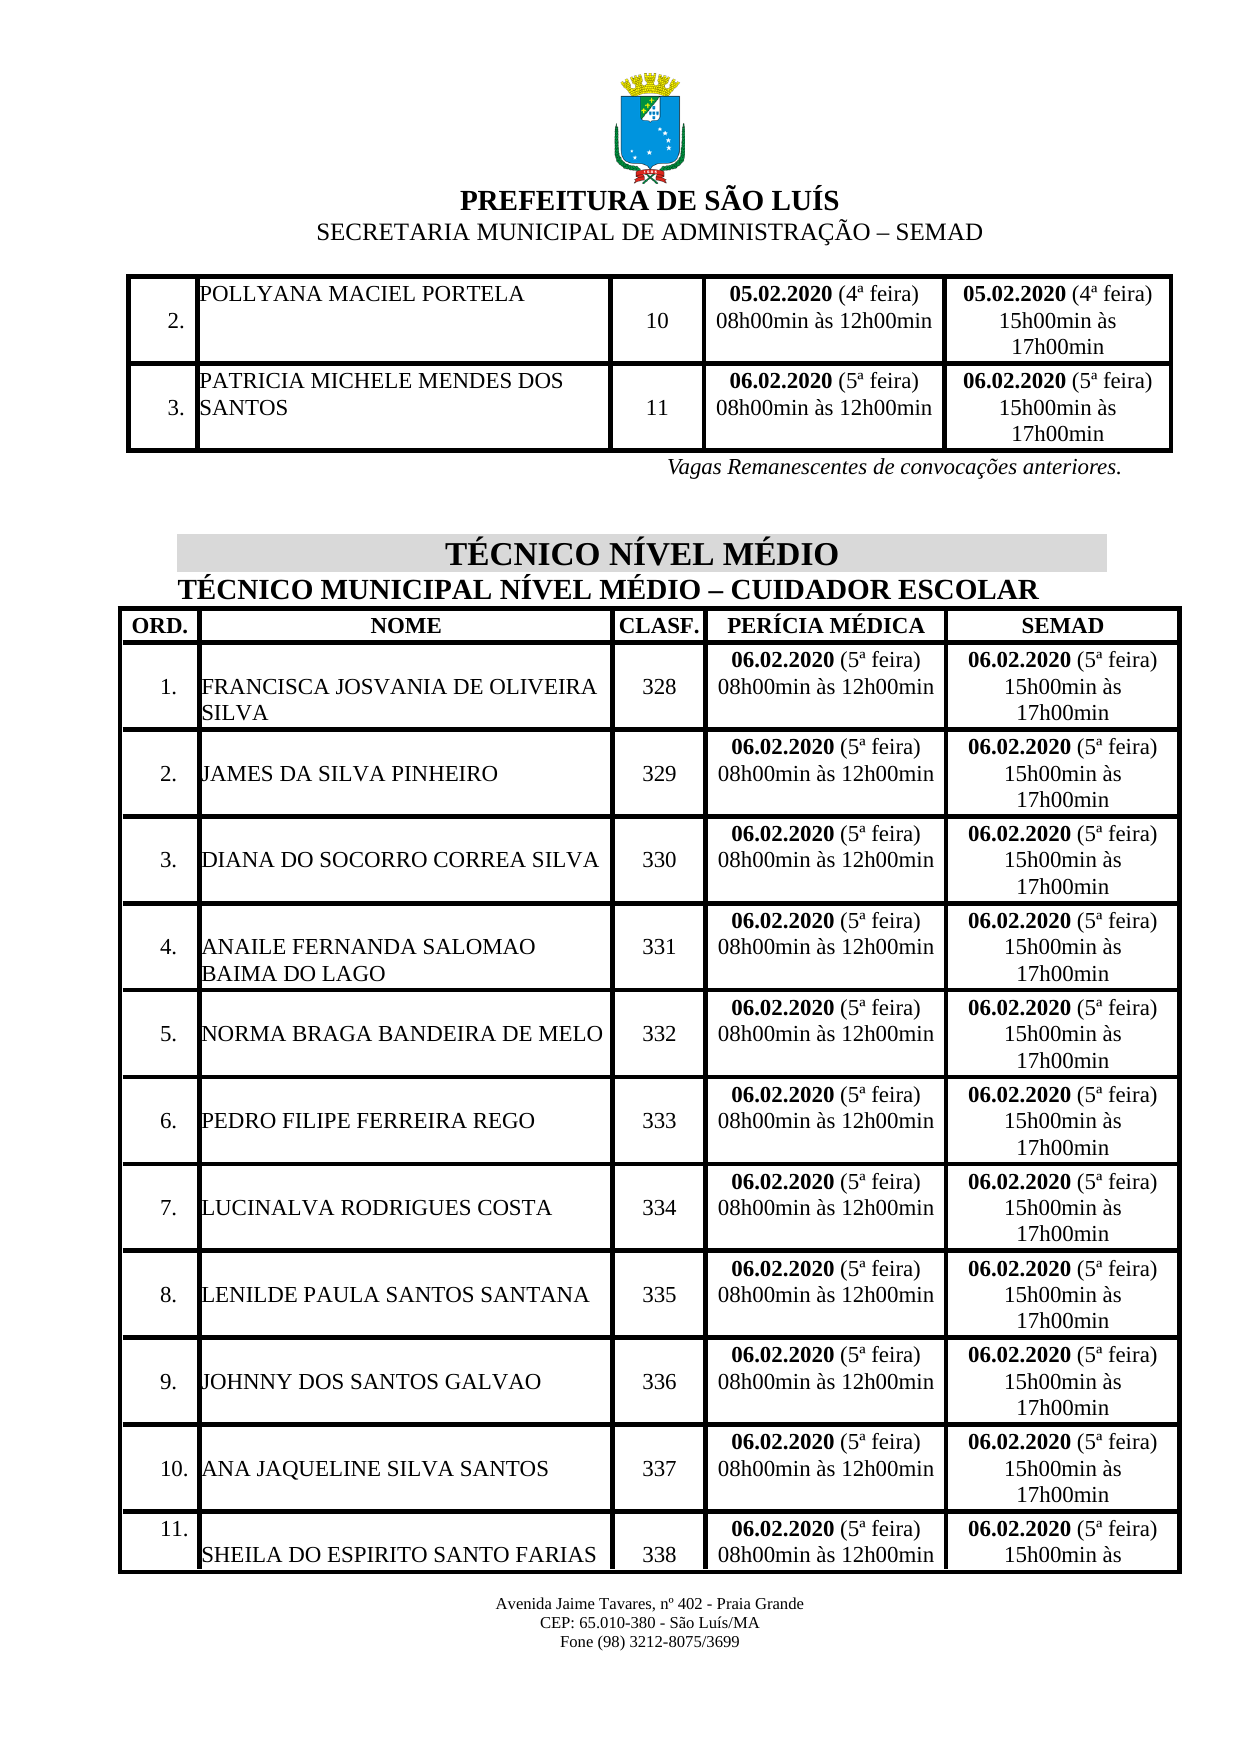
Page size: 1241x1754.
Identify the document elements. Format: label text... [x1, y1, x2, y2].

table_cell [122, 1336, 197, 1422]
table_cell PATRICIA MICHELE MENDES DOS SANTOS [200, 366, 608, 448]
table_cell 333 [615, 1079, 703, 1161]
table_header CLASF. [615, 611, 703, 640]
table_cell 06.02.2020 (5ª feira) 08h00min às 12h00min [708, 1253, 944, 1335]
table_cell 06.02.2020 (5ª feira) 08h00min às 12h00min [708, 645, 944, 727]
table_cell ANA JAQUELINE SILVA SANTOS [202, 1427, 610, 1509]
table_cell 06.02.2020 (5ª feira) 08h00min às 12h00min [708, 1166, 944, 1248]
table_cell 335 [615, 1253, 703, 1335]
table_cell [122, 989, 197, 1074]
table_cell 06.02.2020 (5ª feira) 15h00min às 17h00min [948, 992, 1177, 1074]
table_cell [122, 728, 197, 814]
table_cell [131, 279, 195, 361]
table_cell 338 [615, 1514, 703, 1569]
table_cell 336 [615, 1340, 703, 1422]
table_cell 06.02.2020 (5ª feira) 15h00min às 17h00min [948, 645, 1177, 727]
table_cell 05.02.2020 (4ª feira) 15h00min às 17h00min [947, 279, 1169, 361]
table_cell JOHNNY DOS SANTOS GALVAO [202, 1340, 610, 1422]
table_cell 332 [615, 992, 703, 1074]
table_cell 331 [615, 906, 703, 988]
table_cell PEDRO FILIPE FERREIRA REGO [202, 1079, 610, 1161]
table_cell LENILDE PAULA SANTOS SANTANA [202, 1253, 610, 1335]
table_header PERÍCIA MÉDICA [708, 611, 944, 640]
subtitle Vagas Remanescentes de convocações anteriores. [177, 453, 1122, 479]
table_cell 329 [615, 732, 703, 814]
table_header NOME [202, 611, 610, 640]
table_cell 06.02.2020 (5ª feira) 15h00min às 17h00min [947, 366, 1169, 448]
table_cell 06.02.2020 (5ª feira) 08h00min às 12h00min [708, 819, 944, 901]
table_cell SHEILA DO ESPIRITO SANTO FARIAS SILVA [202, 1514, 610, 1569]
table_cell 06.02.2020 (5ª feira) 08h00min às 12h00min [708, 1514, 944, 1569]
table_cell 330 [615, 819, 703, 901]
table_cell 06.02.2020 (5ª feira) 15h00min às 17h00min [948, 1340, 1177, 1422]
table_cell [122, 1423, 197, 1509]
table_cell 334 [615, 1166, 703, 1248]
table_cell 06.02.2020 (5ª feira) 15h00min às 17h00min [948, 1253, 1177, 1335]
table_cell 06.02.2020 (5ª feira) 08h00min às 12h00min [706, 366, 942, 448]
table_cell 10 [613, 279, 702, 361]
table_cell [122, 1510, 197, 1569]
table_cell 06.02.2020 (5ª feira) 15h00min às 17h00min [948, 732, 1177, 814]
table_cell [122, 641, 197, 727]
table_cell 06.02.2020 (5ª feira) 15h00min às 17h00min [948, 1166, 1177, 1248]
table_cell LUCINALVA RODRIGUES COSTA [202, 1166, 610, 1248]
picture [614, 73, 685, 184]
table_cell FRANCISCA JOSVANIA DE OLIVEIRA SILVA [202, 645, 610, 727]
table_cell JAMES DA SILVA PINHEIRO [202, 732, 610, 814]
text TÉCNICO NÍVEL MÉDIO [177, 534, 1107, 572]
table_cell 06.02.2020 (5ª feira) 08h00min às 12h00min [708, 906, 944, 988]
table_cell [131, 366, 195, 448]
text TÉCNICO MUNICIPAL NÍVEL MÉDIO – CUIDADOR ESCOLAR [177, 572, 1122, 606]
table_cell 06.02.2020 (5ª feira) 08h00min às 12h00min [708, 1340, 944, 1422]
table_cell [122, 902, 197, 988]
table_cell 328 [615, 645, 703, 727]
table_cell 06.02.2020 (5ª feira) 15h00min às 17h00min [948, 819, 1177, 901]
table_cell 06.02.2020 (5ª feira) 15h00min às 17h00min [948, 906, 1177, 988]
table_cell 06.02.2020 (5ª feira) 08h00min às 12h00min [708, 732, 944, 814]
table_cell 11 [613, 366, 702, 448]
table_cell [122, 1163, 197, 1248]
table_cell [122, 1249, 197, 1335]
table_cell 06.02.2020 (5ª feira) 15h00min às 17h00min [948, 1427, 1177, 1509]
table_cell 06.02.2020 (5ª feira) 08h00min às 12h00min [708, 1079, 944, 1161]
table_cell POLLYANA MACIEL PORTELA [200, 279, 608, 361]
table_cell [122, 815, 197, 901]
table_cell [122, 1076, 197, 1161]
table_cell 06.02.2020 (5ª feira) 08h00min às 12h00min [708, 992, 944, 1074]
table_header ORD. [122, 611, 197, 640]
table_cell 06.02.2020 (5ª feira) 15h00min às 17h00min [948, 1514, 1177, 1569]
table_cell 337 [615, 1427, 703, 1509]
table_header SEMAD [948, 611, 1177, 640]
table_cell 06.02.2020 (5ª feira) 15h00min às 17h00min [948, 1079, 1177, 1161]
table_cell 05.02.2020 (4ª feira) 08h00min às 12h00min [706, 279, 942, 361]
table_cell DIANA DO SOCORRO CORREA SILVA [202, 819, 610, 901]
table_cell ANAILE FERNANDA SALOMAO BAIMA DO LAGO [202, 906, 610, 988]
table_cell 06.02.2020 (5ª feira) 08h00min às 12h00min [708, 1427, 944, 1509]
table_cell NORMA BRAGA BANDEIRA DE MELO [202, 992, 610, 1074]
